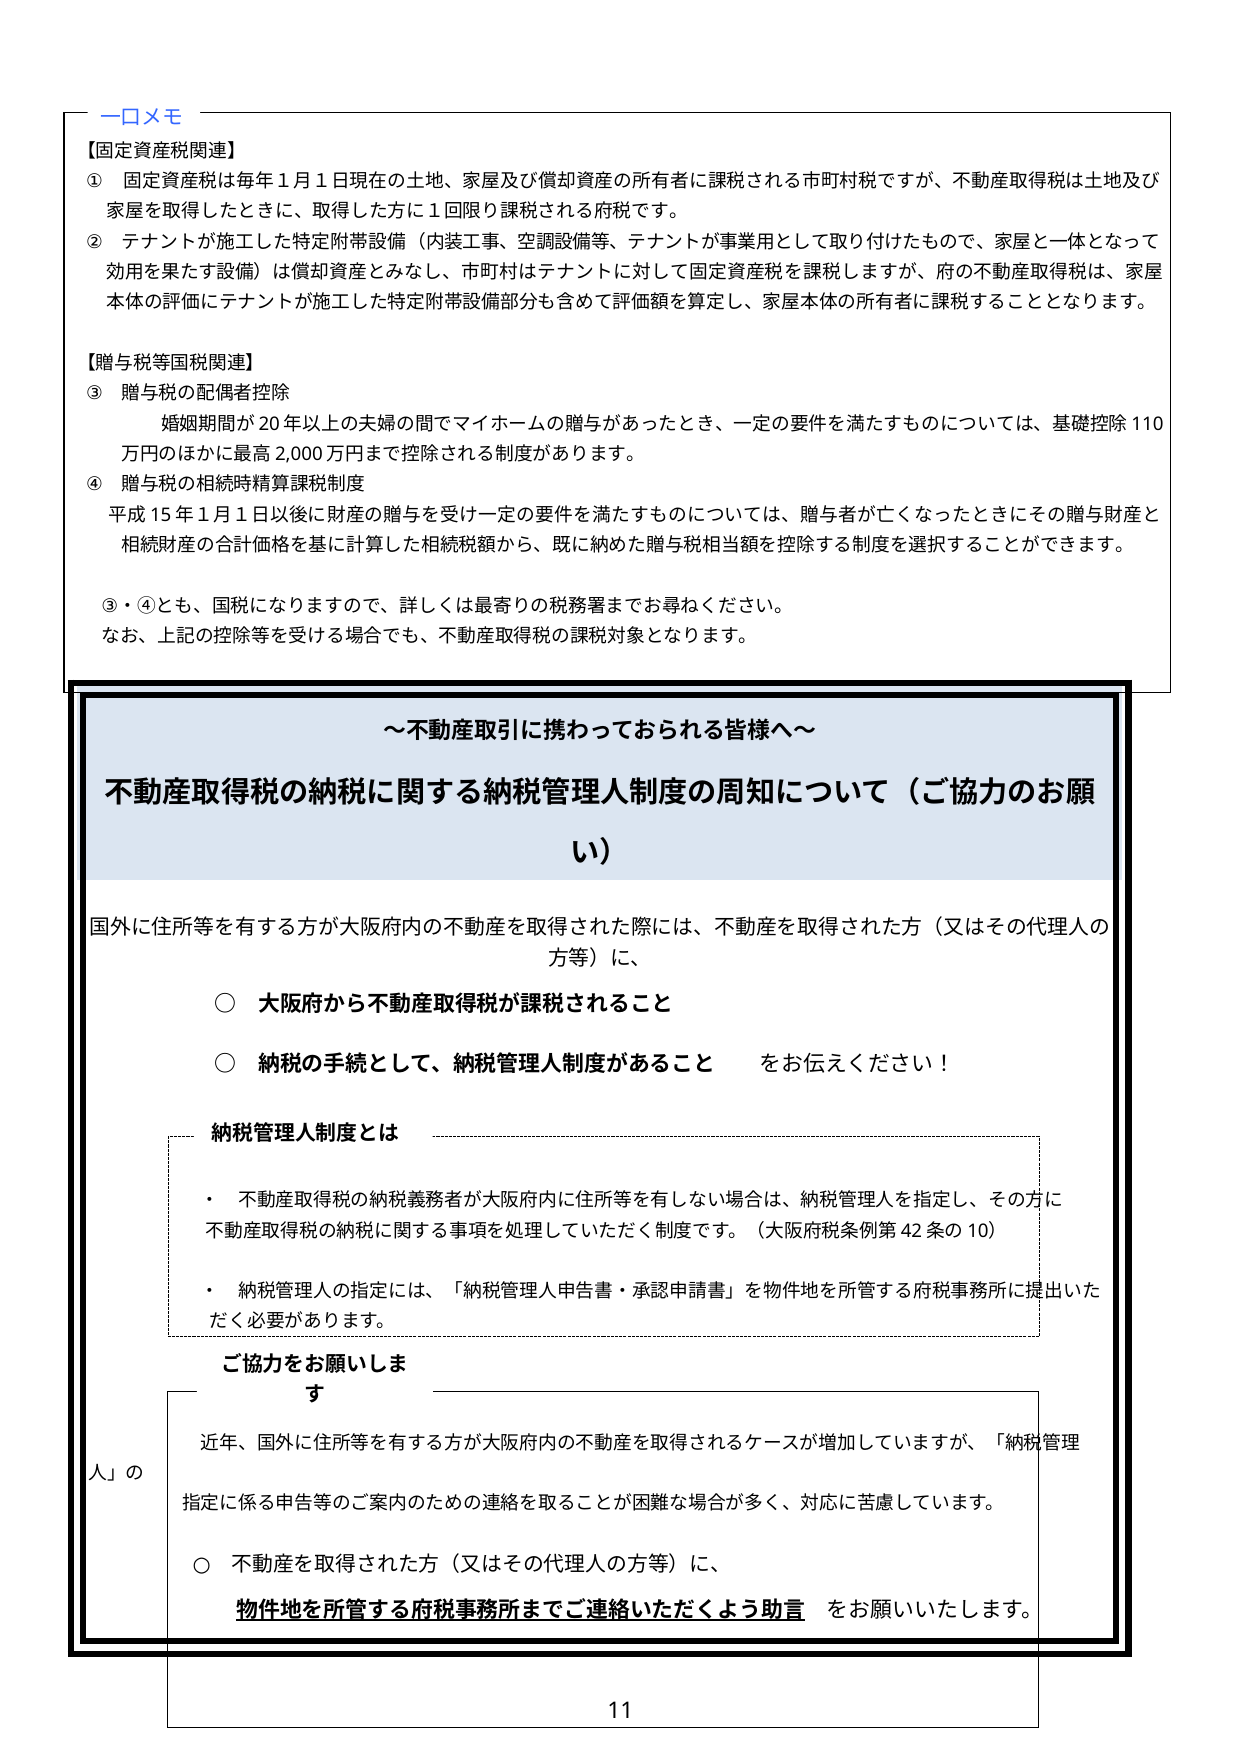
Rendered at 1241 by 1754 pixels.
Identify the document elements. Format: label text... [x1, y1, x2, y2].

text 婚姻期間が20年以上の夫婦の間でマイホームの贈与があったとき、一定の要件を満たすものについては、基礎控除110万円のほかに最高2,000万円まで控除される制度があります。 [86, 407, 1163, 467]
text ③・④とも、国税になりますので、詳しくは最寄りの税務署までお尋ねください。 [77, 589, 1164, 619]
text ① 固定資産税は毎年１月１日現在の土地、家屋及び償却資産の所有者に課税される市町村税ですが、不動産取得税は土地及び家屋を取得したときに、取得した方に１回限り課税される府税です。 [86, 164, 1163, 225]
text 【固定資産税関連】 [77, 134, 1164, 164]
text ② テナントが施工した特定附帯設備（内装工事、空調設備等、テナントが事業用として取り付けたもので、家屋と一体となって効用を果たす設備）は償却資産とみなし、市町村はテナントに対して固定資産税を課税しますが、府の不動産取得税は、家屋本体の評価にテナントが施工した特定附帯設備部分も含めて評価額を算定し、家屋本体の所有者に課税することとなります。 [86, 225, 1163, 316]
text なお、上記の控除等を受ける場合でも、不動産取得税の課税対象となります。 [77, 619, 1164, 649]
table_header ～不動産取引に携わっておられる皆様へ～ 不動産取得税の納税に関する納税管理人制度の周知について（ご協力のお願い） [86, 698, 1113, 880]
text ④ 贈与税の相続時精算課税制度 [86, 467, 1163, 498]
text 平成15年１月１日以後に財産の贈与を受け一定の要件を満たすものについては、贈与者が亡くなったときにその贈与財産と相続財産の合計価格を基に計算した相続税額から、既に納めた贈与税相当額を控除する制度を選択することができます。 [77, 498, 1164, 558]
text 【贈与税等国税関連】 [77, 346, 1164, 376]
text ③ 贈与税の配偶者控除 [86, 376, 1163, 407]
